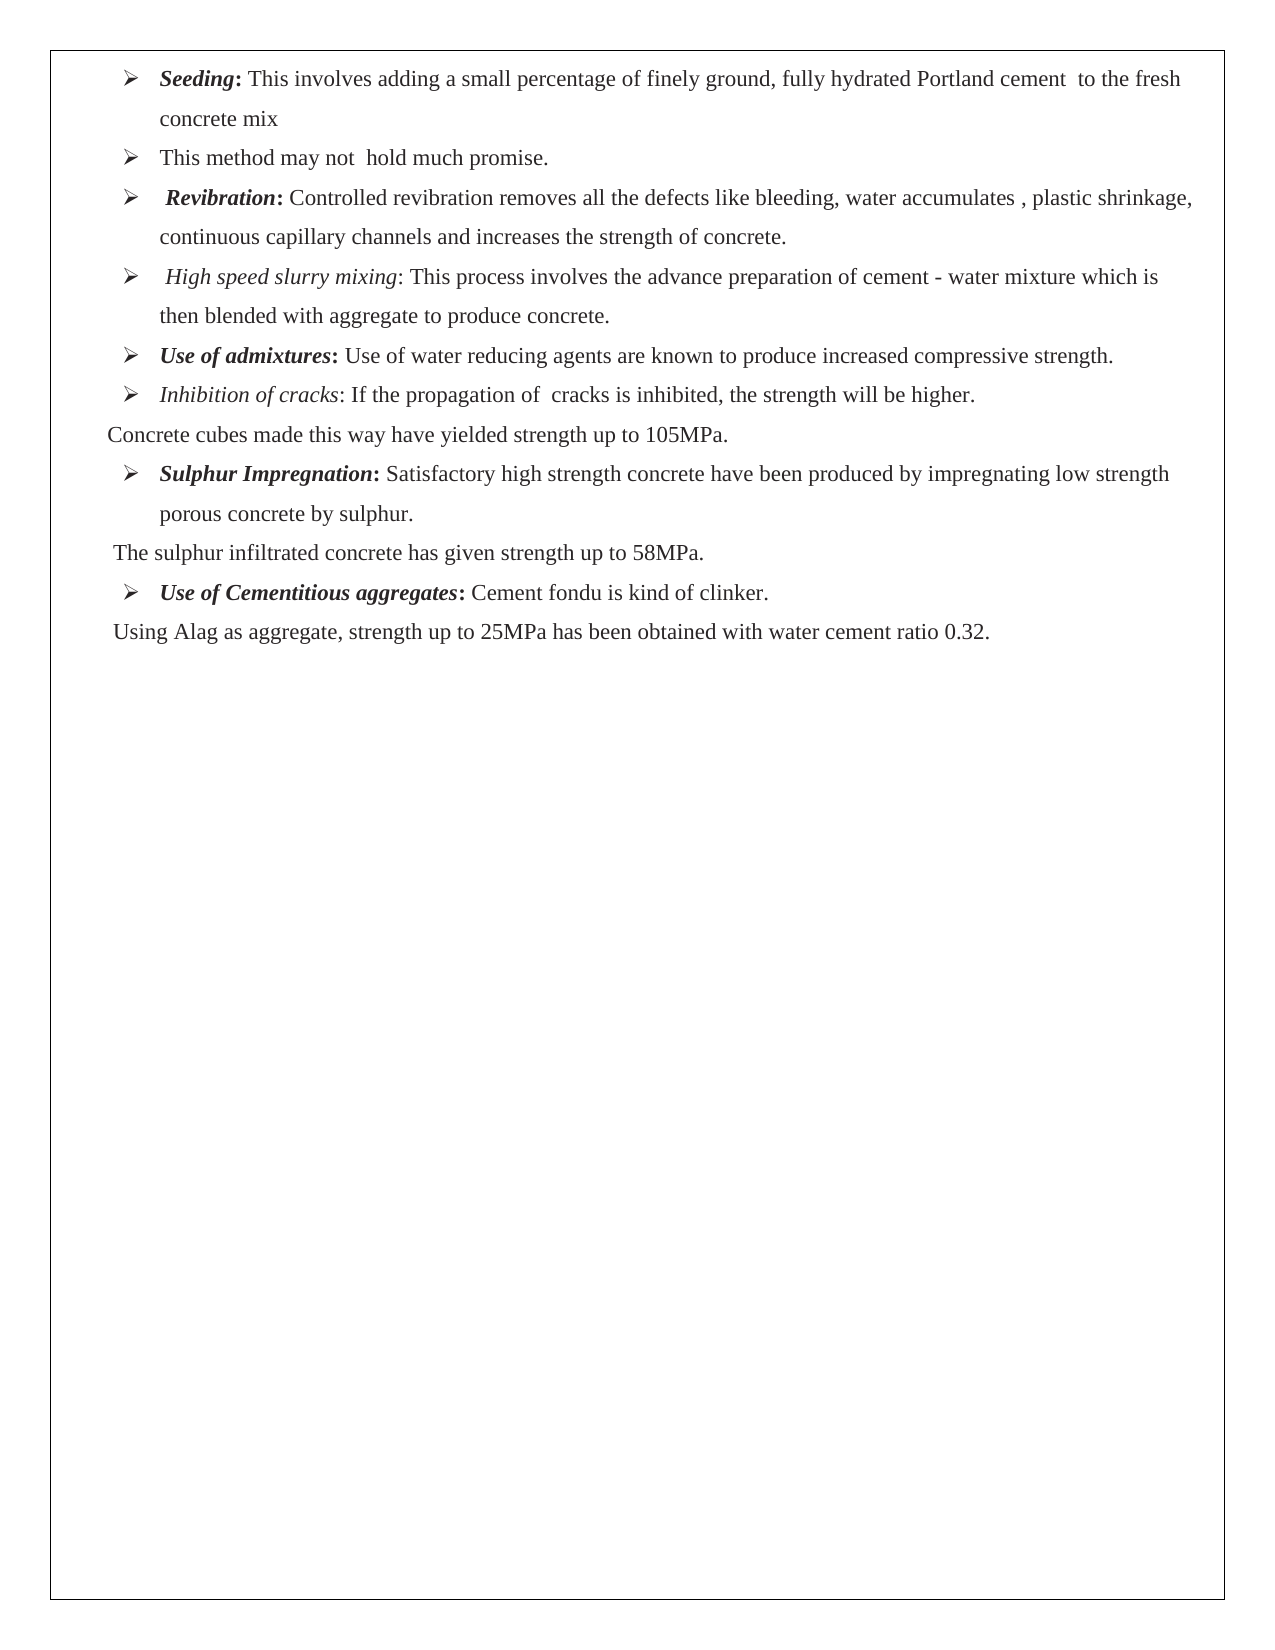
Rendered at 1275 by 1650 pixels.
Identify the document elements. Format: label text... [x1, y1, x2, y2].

list Inhibition of cracks: If the propagation of cracks is inhibited, the strength will be higher. [122, 381, 1200, 408]
text Concrete cubes made this way have yielded strength up to 105MPa. [84, 421, 1200, 447]
list This method may not hold much promise. [122, 144, 1200, 171]
list Seeding: This involves adding a small percentage of finely ground, fully hydrated Portland cement to the fresh concrete mix [122, 66, 1200, 131]
list Sulphur Impregnation: Satisfactory high strength concrete have been produced by impregnating low strength porous concrete by sulphur. [122, 460, 1200, 526]
text The sulphur infiltrated concrete has given strength up to 58MPa. [84, 539, 1200, 566]
list Revibration: Controlled revibration removes all the defects like bleeding, water accumulates , plastic shrinkage, continuous capillary channels and increases the strength of concrete. [122, 184, 1200, 250]
list High speed slurry mixing: This process involves the advance preparation of cement - water mixture which is then blended with aggregate to produce concrete. [122, 263, 1200, 329]
list Use of Cementitious aggregates: Cement fondu is kind of clinker. [122, 579, 1200, 605]
text Using Alag as aggregate, strength up to 25MPa has been obtained with water cement ratio 0.32. [84, 618, 1200, 644]
list Use of admixtures: Use of water reducing agents are known to produce increased compressive strength. [122, 342, 1200, 368]
